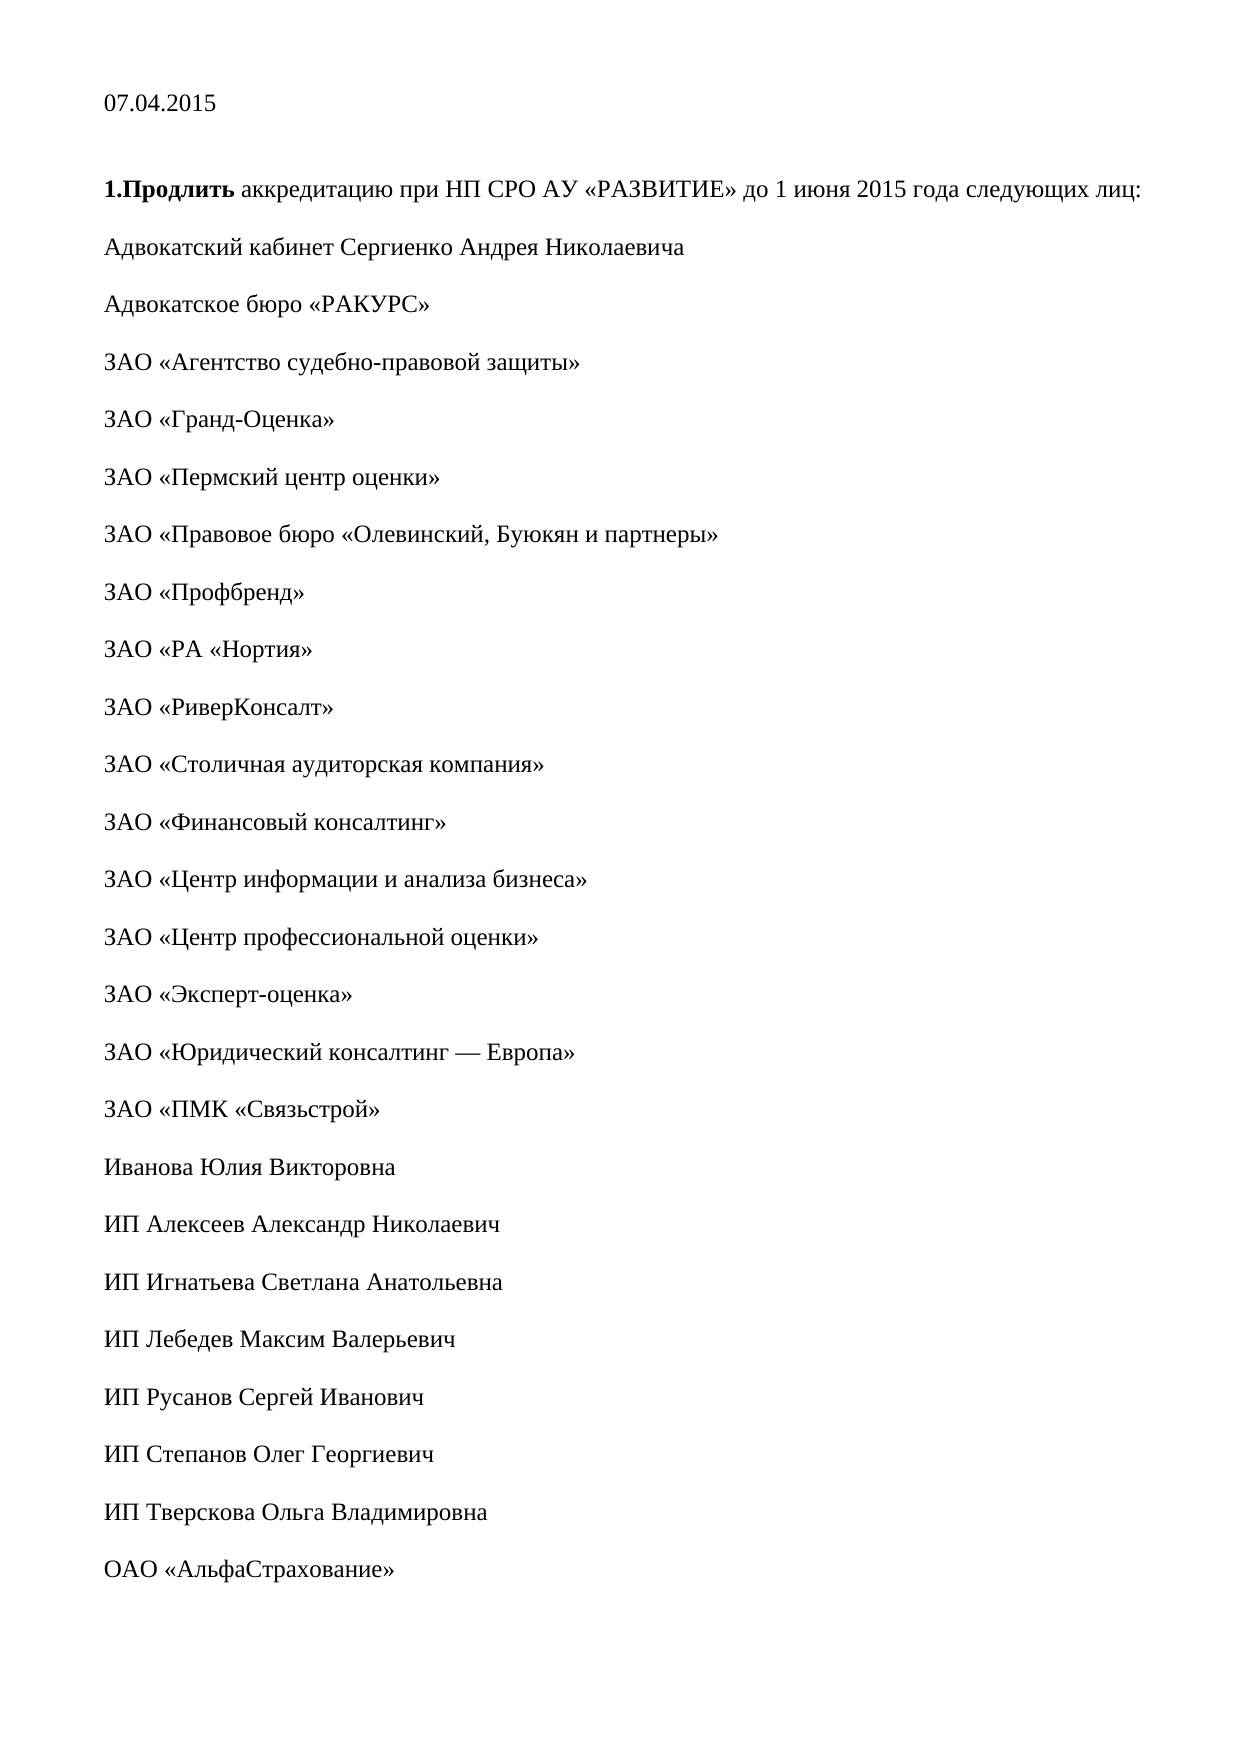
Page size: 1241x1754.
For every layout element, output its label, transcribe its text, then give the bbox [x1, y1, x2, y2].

text ИП Лебедев Максим Валерьевич [103, 1324, 1152, 1353]
text ЗАО «Пермский центр оценки» [103, 462, 1152, 490]
text ОАО «АльфаСтрахование» [103, 1554, 1152, 1583]
text ИП Степанов Олег Георгиевич [103, 1439, 1152, 1468]
text 07.04.2015 [103, 88, 1152, 117]
text ЗАО «Профбренд» [103, 577, 1152, 605]
text Адвокатcкий кабинет Сергиенко Андрея Николаевича [103, 232, 1152, 260]
text ИП Русанов Сергей Иванович [103, 1382, 1152, 1410]
text ЗАО «Финансовый консалтинг» [103, 807, 1152, 835]
text ЗАО «Правовое бюро «Олевинский, Буюкян и партнеры» [103, 519, 1152, 548]
text ЗАО «Центр информации и анализа бизнеса» [103, 864, 1152, 893]
text ИП Игнатьева Светлана Анатольевна [103, 1267, 1152, 1295]
text ЗАО «Агентство судебно-правовой защиты» [103, 347, 1152, 375]
text Адвокатское бюро «РАКУРС» [103, 289, 1152, 318]
text ЗАО «Столичная аудиторская компания» [103, 749, 1152, 778]
text ЗАО «Эксперт-оценка» [103, 979, 1152, 1008]
text ИП Тверскова Ольга Владимировна [103, 1497, 1152, 1525]
text 1.Продлить аккредитацию при НП СРО АУ «РАЗВИТИЕ» до 1 июня 2015 года следующих лиц: [103, 174, 1152, 203]
text ЗАО «РА «Нортия» [103, 634, 1152, 663]
text ЗАО «Юридический консалтинг — Европа» [103, 1037, 1152, 1065]
text ЗАО «ПМК «Связьстрой» [103, 1094, 1152, 1123]
text Иванова Юлия Викторовна [103, 1152, 1152, 1180]
text ИП Алексеев Александр Николаевич [103, 1209, 1152, 1238]
text ЗАО «РиверКонсалт» [103, 692, 1152, 720]
text ЗАО «Гранд-Оценка» [103, 404, 1152, 433]
text ЗАО «Центр профессиональной оценки» [103, 922, 1152, 950]
